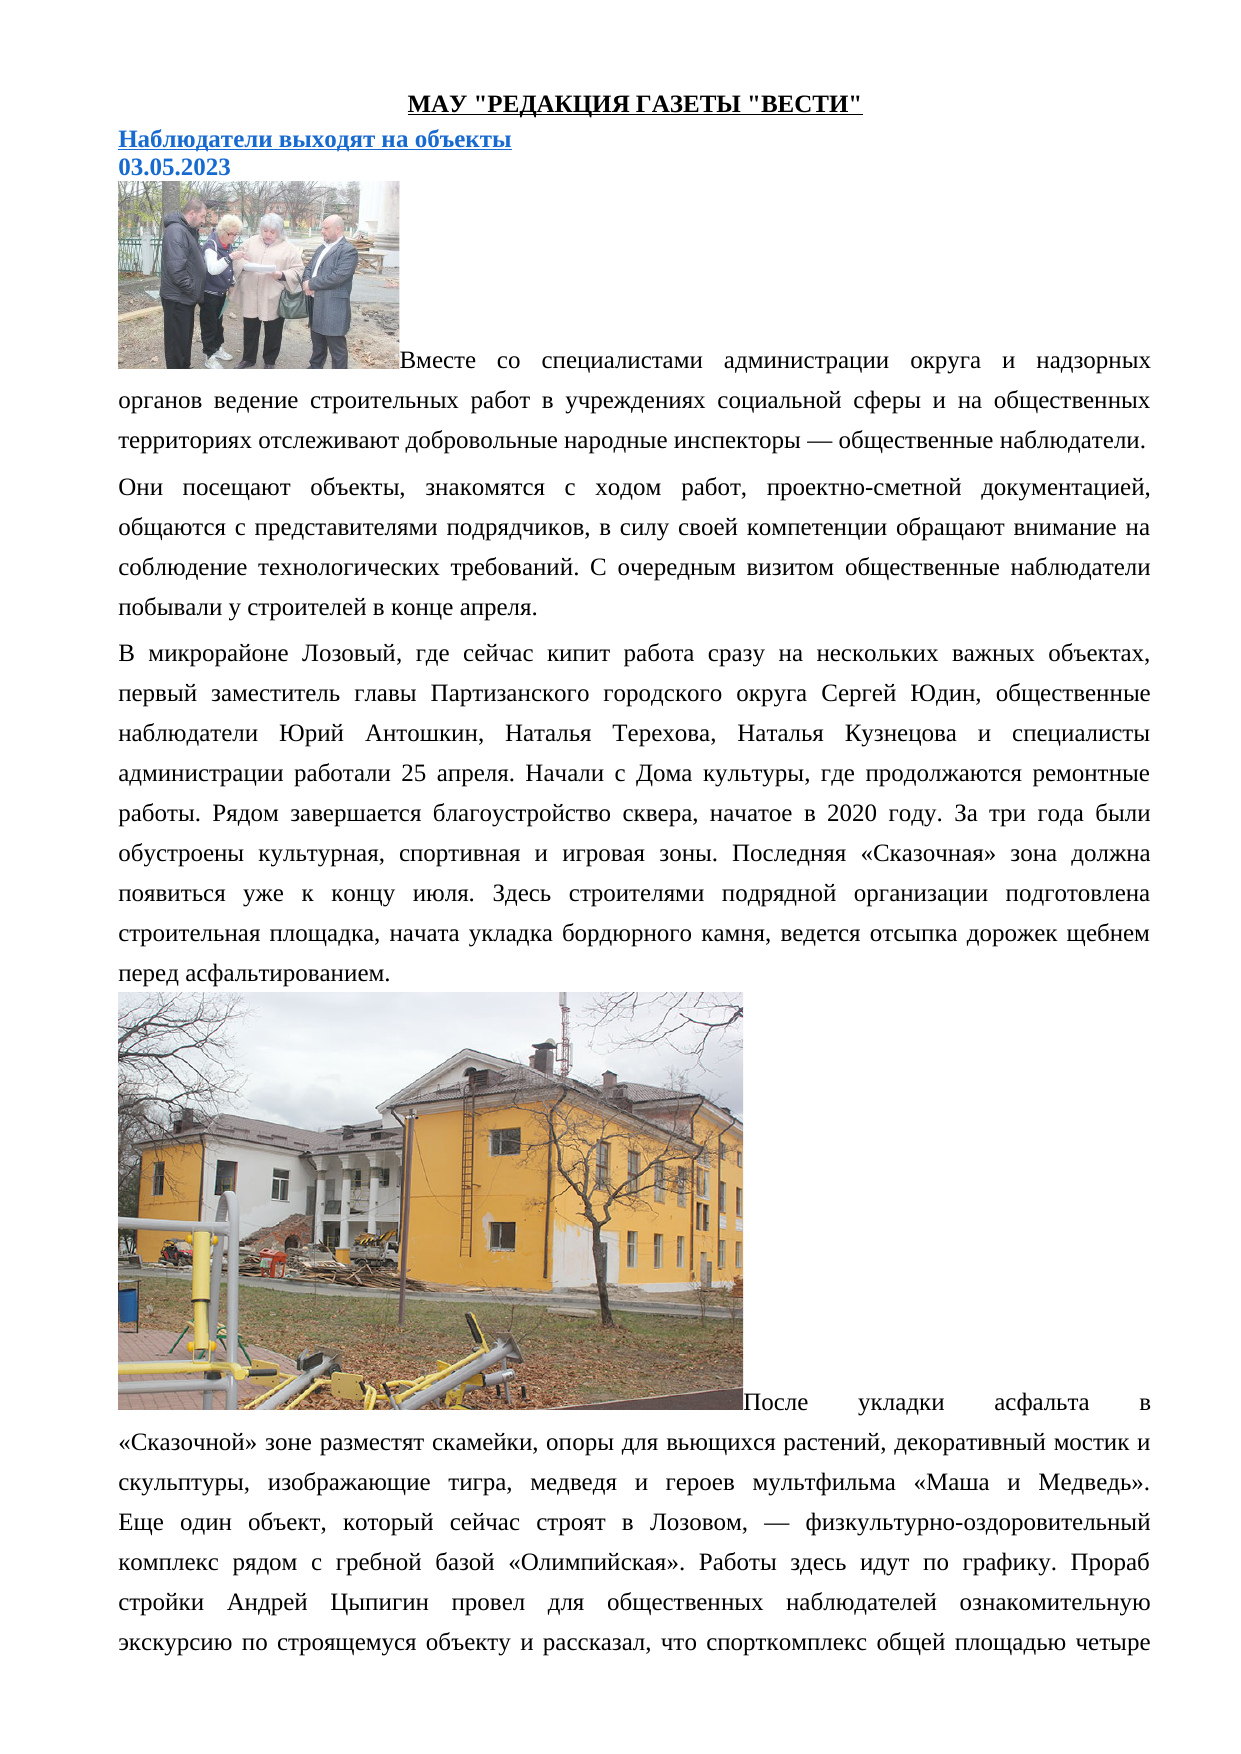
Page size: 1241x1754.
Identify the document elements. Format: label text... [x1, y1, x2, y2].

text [118, 993, 1152, 1655]
text Вместе со специалистами администрации округа и надзорных органов ведение строительных работ в учреждениях социальной сферы и на общественных территориях отслеживают добровольные народные инспекторы — общественные наблюдатели. [118, 181, 1152, 454]
picture [118, 181, 400, 369]
text МАУ "РЕДАКЦИЯ ГАЗЕТЫ "ВЕСТИ" [118, 89, 1152, 117]
text Наблюдатели выходят на объекты [118, 117, 1152, 152]
text В микрорайоне Лозовый, где сейчас кипит работа сразу на нескольких важных объектах, первый заместитель главы Партизанского городского округа Сергей Юдин, общественные наблюдатели Юрий Антошкин, Наталья Терехова, Наталья Кузнецова и специалисты администрации работали 25 апреля. Начали с Дома культуры, где продолжаются ремонтные работы. Рядом завершается благоустройство сквера, начатое в 2020 году. За три года были обустроены культурная, спортивная и игровая зоны. Последняя «Сказочная» зона должна появиться уже к концу июля. Здесь строителями подрядной организации подготовлена строительная площадка, начата укладка бордюрного камня, ведется отсыпка дорожек щебнем перед асфальтированием. [118, 627, 1152, 987]
text Они посещают объекты, знакомятся с ходом работ, проектно-сметной документацией, общаются с представителями подрядчиков, в силу своей компетенции обращают внимание на соблюдение технологических требований. С очередным визитом общественные наблюдатели побывали у строителей в конце апреля. [118, 460, 1152, 620]
text 03.05.2023 [118, 152, 1152, 181]
picture [118, 992, 744, 1410]
